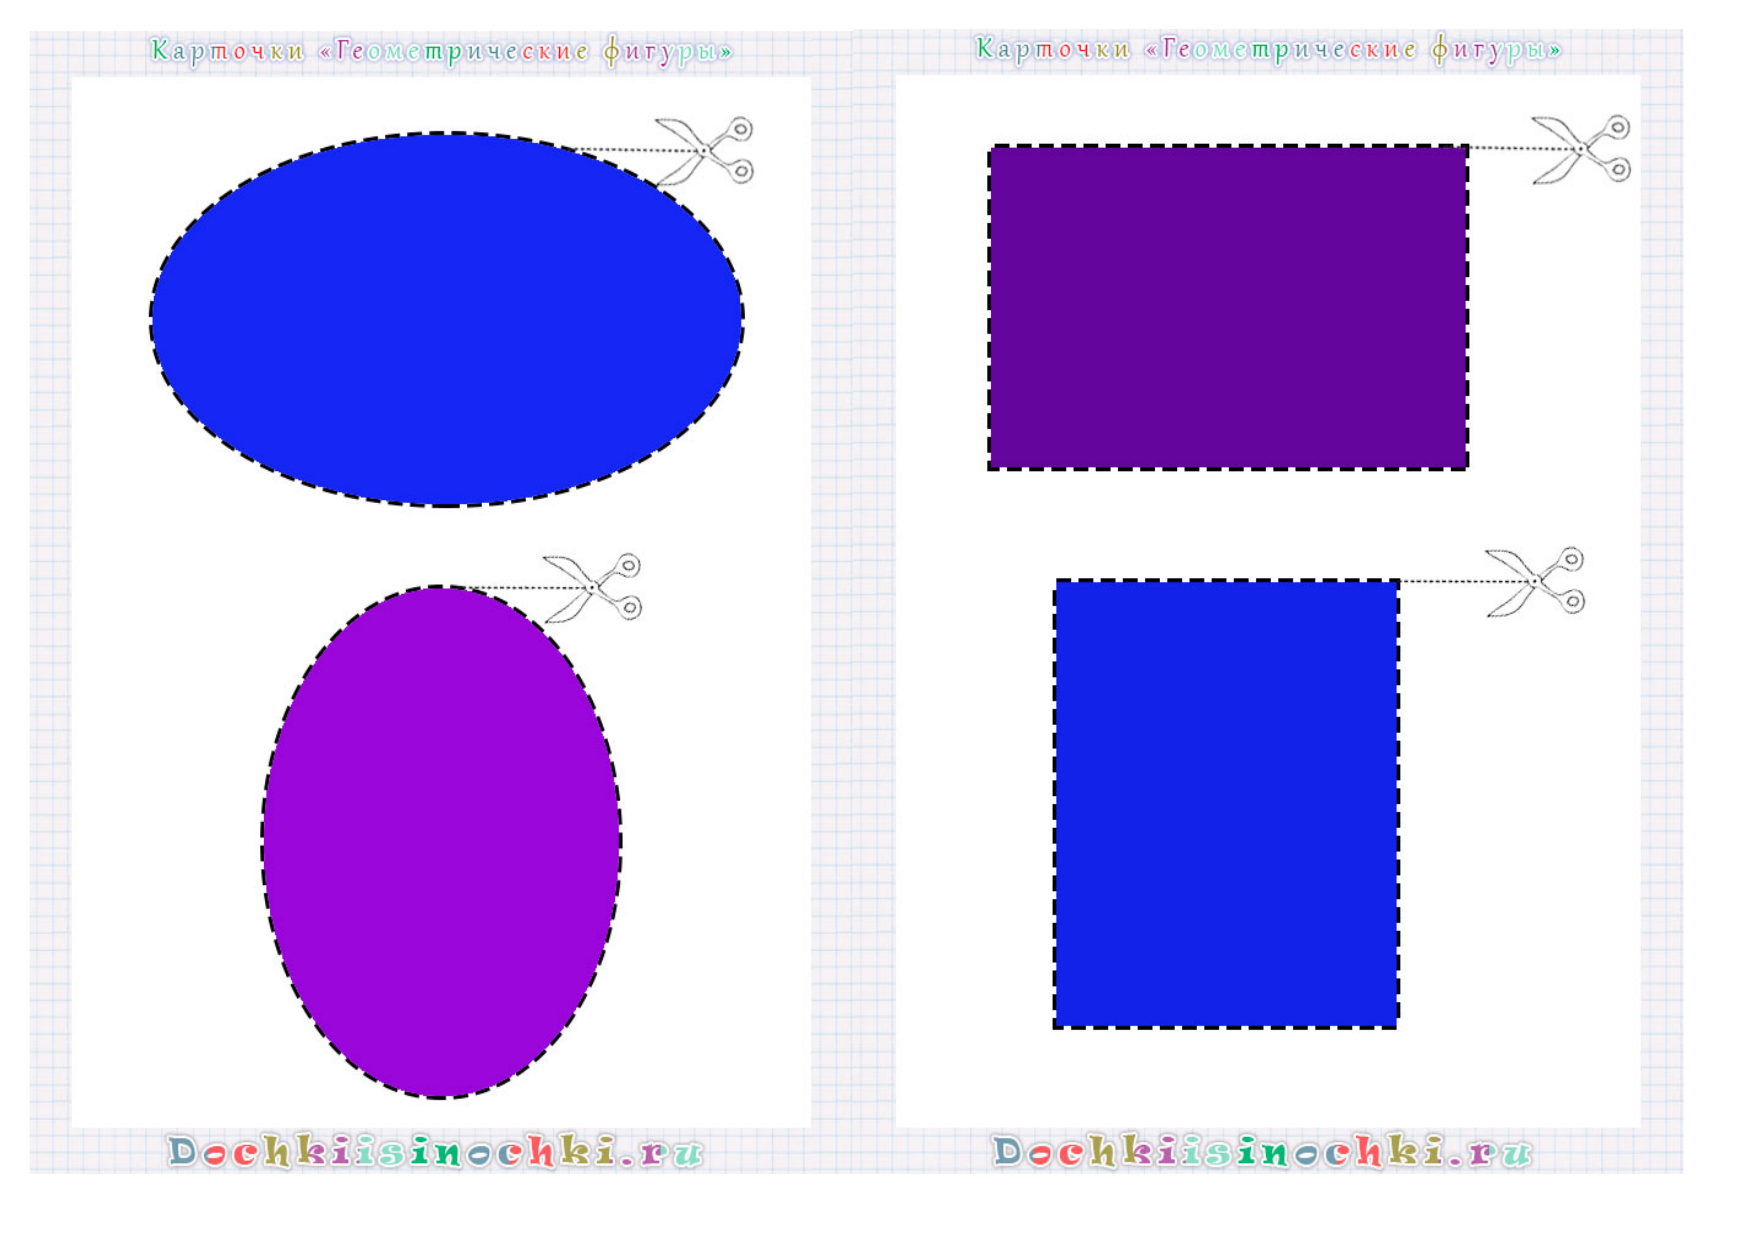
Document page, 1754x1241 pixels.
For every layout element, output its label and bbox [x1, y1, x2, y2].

picture [29, 29, 1684, 1174]
